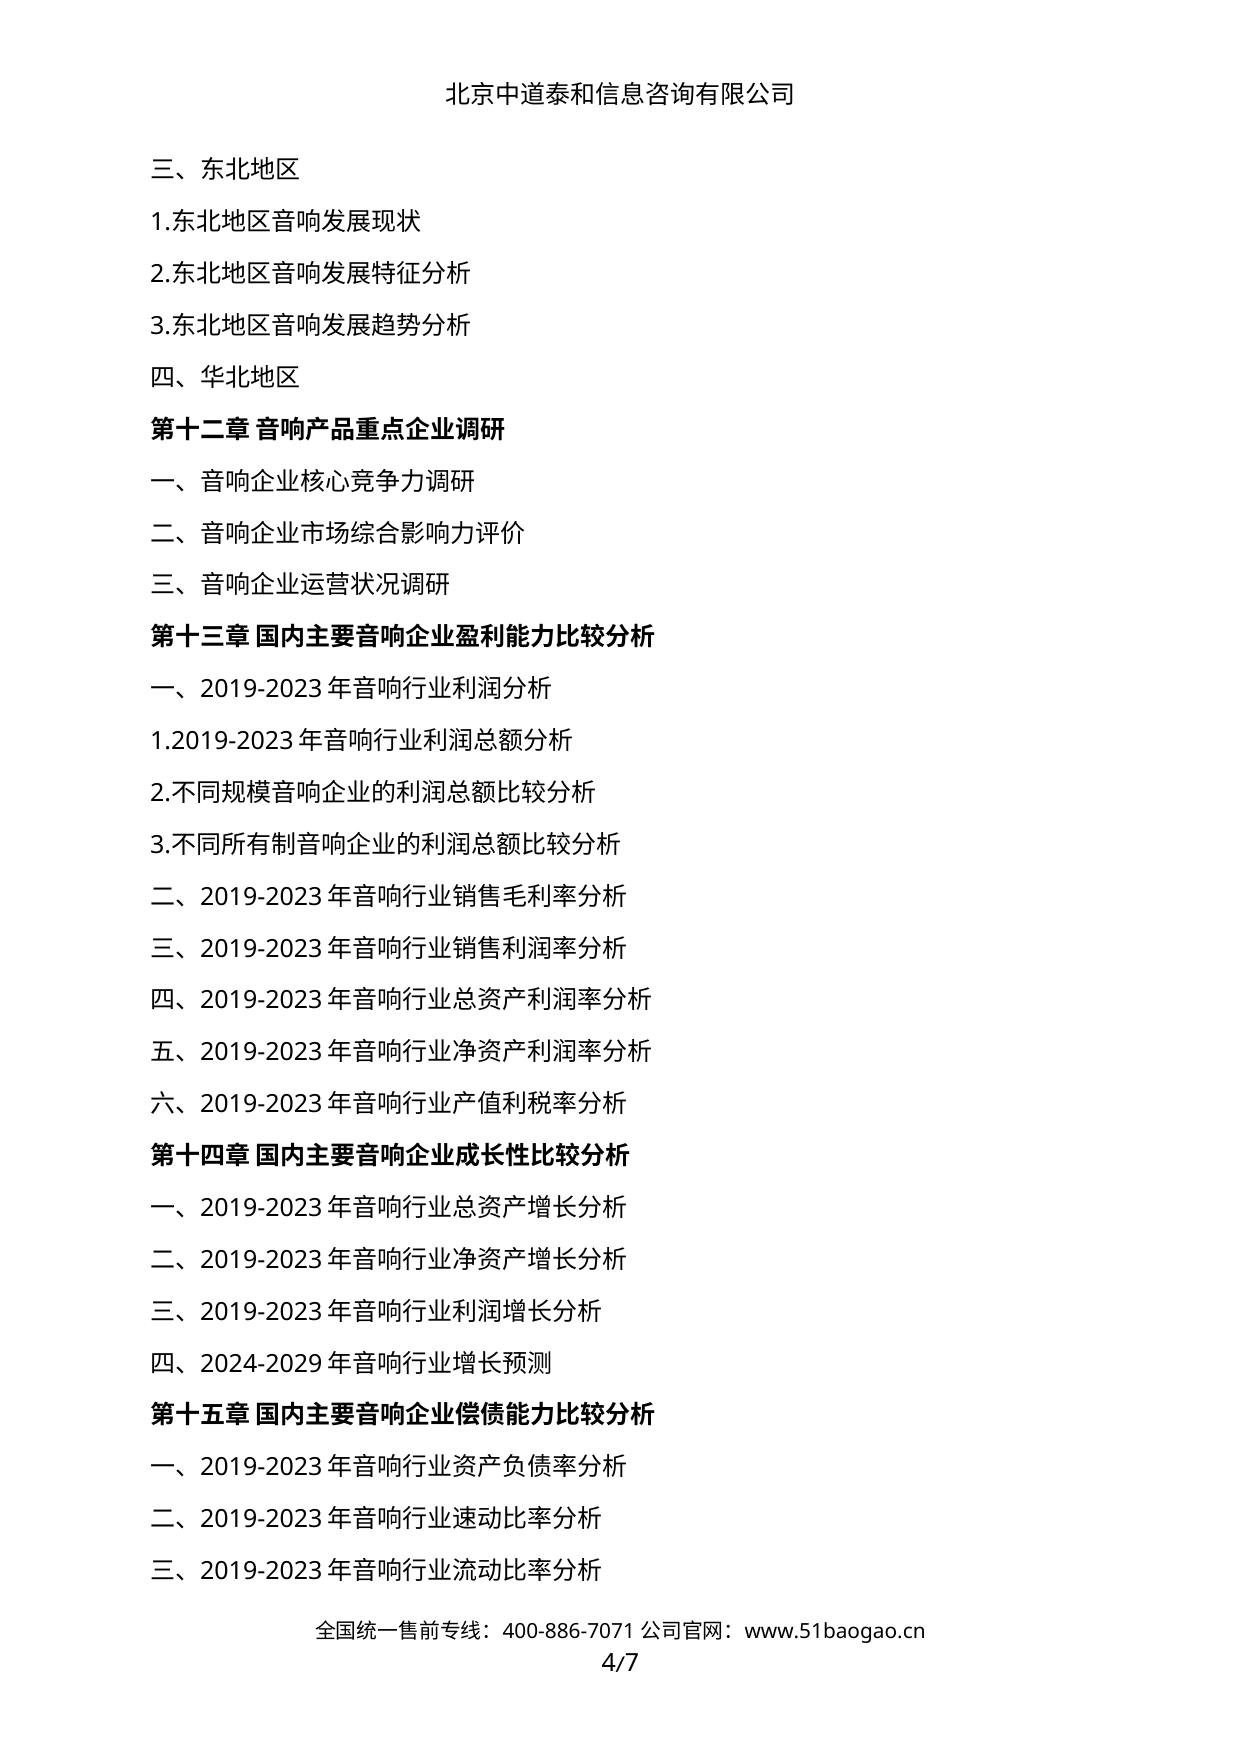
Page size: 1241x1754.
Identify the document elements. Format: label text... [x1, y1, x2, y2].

text 二、2019-2023年音响行业销售毛利率分析 [150, 876, 1090, 912]
text 一、音响企业核心竞争力调研 [150, 461, 1090, 497]
text 2.东北地区音响发展特征分析 [150, 254, 1090, 290]
text 五、2019-2023年音响行业净资产利润率分析 [150, 1032, 1090, 1068]
text 第十五章 国内主要音响企业偿债能力比较分析 [150, 1395, 1090, 1431]
text 二、2019-2023年音响行业速动比率分析 [150, 1499, 1090, 1535]
text 三、2019-2023年音响行业流动比率分析 [150, 1551, 1090, 1587]
text 二、2019-2023年音响行业净资产增长分析 [150, 1239, 1090, 1276]
text 三、东北地区 [150, 150, 1090, 186]
text 一、2019-2023年音响行业资产负债率分析 [150, 1447, 1090, 1483]
text 六、2019-2023年音响行业产值利税率分析 [150, 1084, 1090, 1120]
text 三、2019-2023年音响行业利润增长分析 [150, 1291, 1090, 1327]
text 1.2019-2023年音响行业利润总额分析 [150, 721, 1090, 757]
text 三、音响企业运营状况调研 [150, 565, 1090, 601]
text 四、华北地区 [150, 357, 1090, 394]
text 四、2019-2023年音响行业总资产利润率分析 [150, 980, 1090, 1016]
text 3.东北地区音响发展趋势分析 [150, 306, 1090, 342]
text 二、音响企业市场综合影响力评价 [150, 513, 1090, 549]
text 第十四章 国内主要音响企业成长性比较分析 [150, 1136, 1090, 1172]
text 第十二章 音响产品重点企业调研 [150, 409, 1090, 446]
text 2.不同规模音响企业的利润总额比较分析 [150, 772, 1090, 809]
text 第十三章 国内主要音响企业盈利能力比较分析 [150, 617, 1090, 653]
text 一、2019-2023年音响行业利润分析 [150, 669, 1090, 705]
text 四、2024-2029年音响行业增长预测 [150, 1343, 1090, 1379]
text 1.东北地区音响发展现状 [150, 202, 1090, 238]
text 一、2019-2023年音响行业总资产增长分析 [150, 1187, 1090, 1224]
text 3.不同所有制音响企业的利润总额比较分析 [150, 824, 1090, 861]
text 三、2019-2023年音响行业销售利润率分析 [150, 928, 1090, 964]
